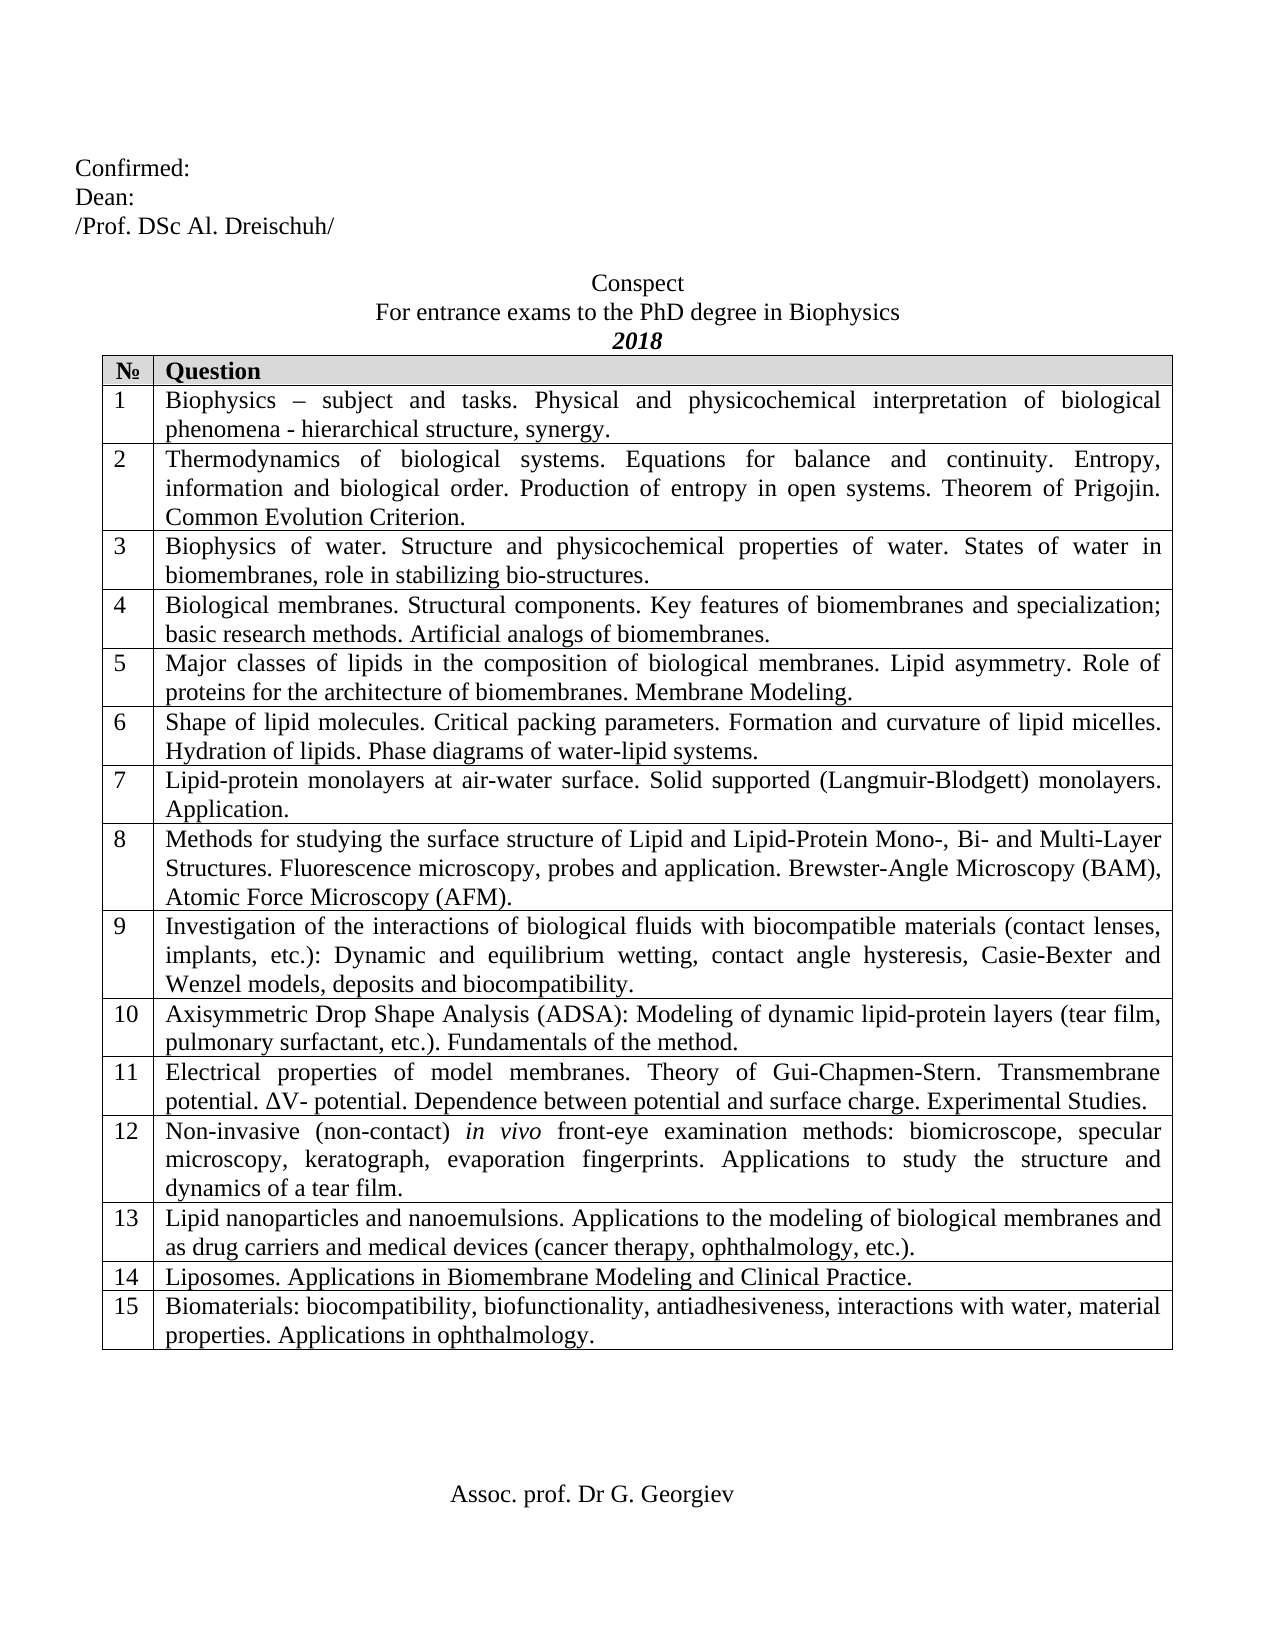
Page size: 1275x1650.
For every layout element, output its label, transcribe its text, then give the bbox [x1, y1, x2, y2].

table_cell Electrical properties of model membranes. Theory of Gui-Chapmen-Stern. Transmembrane potential. ΔV- potential. Dependence between potential and surface charge. Experimental Studies. [154, 1057, 1172, 1115]
text Confirmed: [75, 153, 1200, 182]
text Conspect [75, 268, 1200, 297]
text Dean: [75, 182, 1200, 211]
text For entrance exams to the PhD degree in Biophysics [75, 297, 1200, 326]
table_cell 10 [103, 999, 153, 1056]
table_cell Liposomes. Applications in Biomembrane Modeling and Clinical Practice. [154, 1262, 1172, 1290]
table_cell Biological membranes. Structural components. Key features of biomembranes and specialization; basic research methods. Artificial analogs of biomembranes. [154, 590, 1172, 647]
text Assoc. prof. Dr G. Georgiev [75, 1479, 1196, 1508]
table_cell Methods for studying the surface structure of Lipid and Lipid-Protein Mono-, Bi- and Multi-Layer Structures. Fluorescence microscopy, probes and application. Brewster-Angle Microscopy (BAM), Atomic Force Microscopy (AFM). [154, 824, 1172, 910]
table_header Question [154, 356, 1172, 384]
table_cell 13 [103, 1203, 153, 1261]
text 2018 [75, 326, 1200, 355]
table_cell 15 [103, 1291, 153, 1349]
table_cell 4 [103, 590, 153, 647]
table_cell Investigation of the interactions of biological fluids with biocompatible materials (contact lenses, implants, etc.): Dynamic and equilibrium wetting, contact angle hysteresis, Casie-Bexter and Wenzel models, deposits and biocompatibility. [154, 911, 1172, 998]
table_cell 9 [103, 911, 153, 998]
table_cell Lipid nanoparticles and nanoemulsions. Applications to the modeling of biological membranes and as drug carriers and medical devices (cancer therapy, ophthalmology, etc.). [154, 1203, 1172, 1261]
table_cell 14 [103, 1262, 153, 1290]
table_cell 2 [103, 444, 153, 530]
table_cell 1 [103, 386, 153, 443]
table_cell 12 [103, 1116, 153, 1202]
table_header № [103, 356, 153, 384]
table_cell 5 [103, 649, 153, 706]
table_cell Non-invasive (non-contact) in vivo front-eye examination methods: biomicroscope, specular microscopy, keratograph, evaporation fingerprints. Applications to study the structure and dynamics of a tear film. [154, 1116, 1172, 1202]
table_cell 6 [103, 707, 153, 764]
table_cell Shape of lipid molecules. Critical packing parameters. Formation and curvature of lipid micelles. Hydration of lipids. Phase diagrams of water-lipid systems. [154, 707, 1172, 764]
table_cell Thermodynamics of biological systems. Equations for balance and continuity. Entropy, information and biological order. Production of entropy in open systems. Theorem of Prigojin. Common Evolution Criterion. [154, 444, 1172, 530]
table_cell Biophysics – subject and tasks. Physical and physicochemical interpretation of biological phenomena - hierarchical structure, synergy. [154, 386, 1172, 443]
table_cell Major classes of lipids in the composition of biological membranes. Lipid asymmetry. Role of proteins for the architecture of biomembranes. Membrane Modeling. [154, 649, 1172, 706]
table_cell Axisymmetric Drop Shape Analysis (ADSA): Modeling of dynamic lipid-protein layers (tear film, pulmonary surfactant, etc.). Fundamentals of the method. [154, 999, 1172, 1056]
table_cell 8 [103, 824, 153, 910]
text /Prof. DSc Al. Dreischuh/ [75, 211, 1200, 240]
table_cell 11 [103, 1057, 153, 1115]
table_cell Biomaterials: biocompatibility, biofunctionality, antiadhesiveness, interactions with water, material properties. Applications in ophthalmology. [154, 1291, 1172, 1349]
table_cell Biophysics of water. Structure and physicochemical properties of water. States of water in biomembranes, role in stabilizing bio-structures. [154, 531, 1172, 589]
table_cell Lipid-protein monolayers at air-water surface. Solid supported (Langmuir-Blodgett) monolayers. Application. [154, 766, 1172, 823]
table_cell 7 [103, 766, 153, 823]
table_cell 3 [103, 531, 153, 589]
